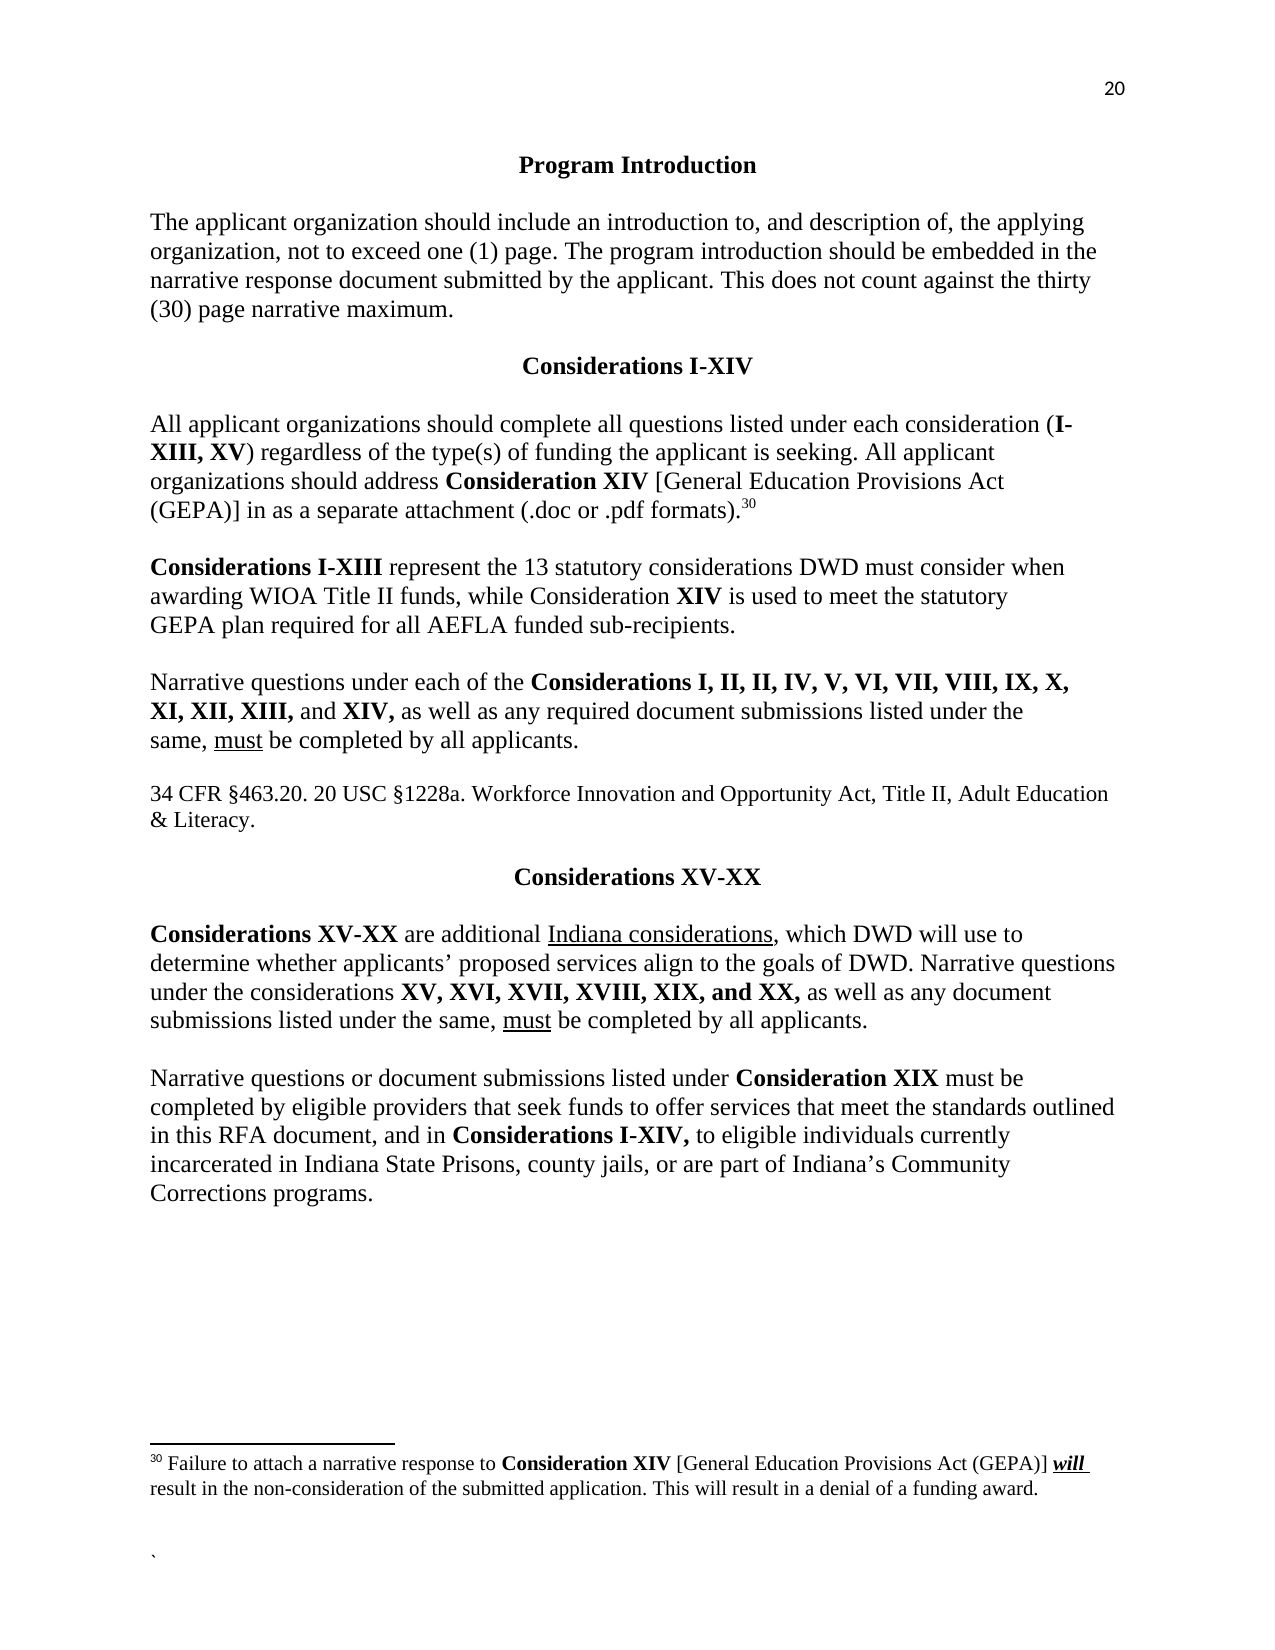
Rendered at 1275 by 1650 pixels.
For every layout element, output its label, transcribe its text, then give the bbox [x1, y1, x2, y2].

text Considerations XV-XX [150, 862, 1125, 890]
text Considerations I-XIV [150, 351, 1125, 380]
text All applicant organizations should complete all questions listed under each consideration (I-XIII, XV) regardless of the type(s) of funding the applicant is seeking. All applicant organizations should address Consideration XIV [General Education Provisions Act (GEPA)] in as a separate attachment (.doc or .pdf formats). [150, 409, 1077, 524]
text Narrative questions under each of the Considerations I, II, II, IV, V, VI, VII, VIII, IX, X, XI, XII, XIII, and XIV, as well as any required document submissions listed under the same, must be completed by all applicants. [150, 667, 1077, 754]
text The applicant organization should include an introduction to, and description of, the applying organization, not to exceed one (1) page. The program introduction should be embedded in the narrative response document submitted by the applicant. This does not count against the thirty (30) page narrative maximum. [150, 207, 1125, 322]
text Narrative questions or document submissions listed under Consideration XIX must be completed by eligible providers that seek funds to offer services that meet the standards outlined in this RFA document, and in Considerations I-XIV, to eligible individuals currently incarcerated in Indiana State Prisons, county jails, or are part of Indiana’s Community Corrections programs. [150, 1063, 1125, 1207]
text 34 CFR §463.20. 20 USC §1228a. Workforce Innovation and Opportunity Act, Title II, Adult Education & Literacy. [150, 780, 1125, 833]
text Program Introduction [150, 150, 1125, 179]
text Considerations XV-XX are additional Indiana considerations, which DWD will use to determine whether applicants’ proposed services align to the goals of DWD. Narrative questions under the considerations XV, XVI, XVII, XVIII, XIX, and XX, as well as any document submissions listed under the same, must be completed by all applicants. [150, 919, 1125, 1034]
text Considerations I-XIII represent the 13 statutory considerations DWD must consider when awarding WIOA Title II funds, while Consideration XIV is used to meet the statutory GEPA plan required for all AEFLA funded sub-recipients. [150, 552, 1077, 639]
